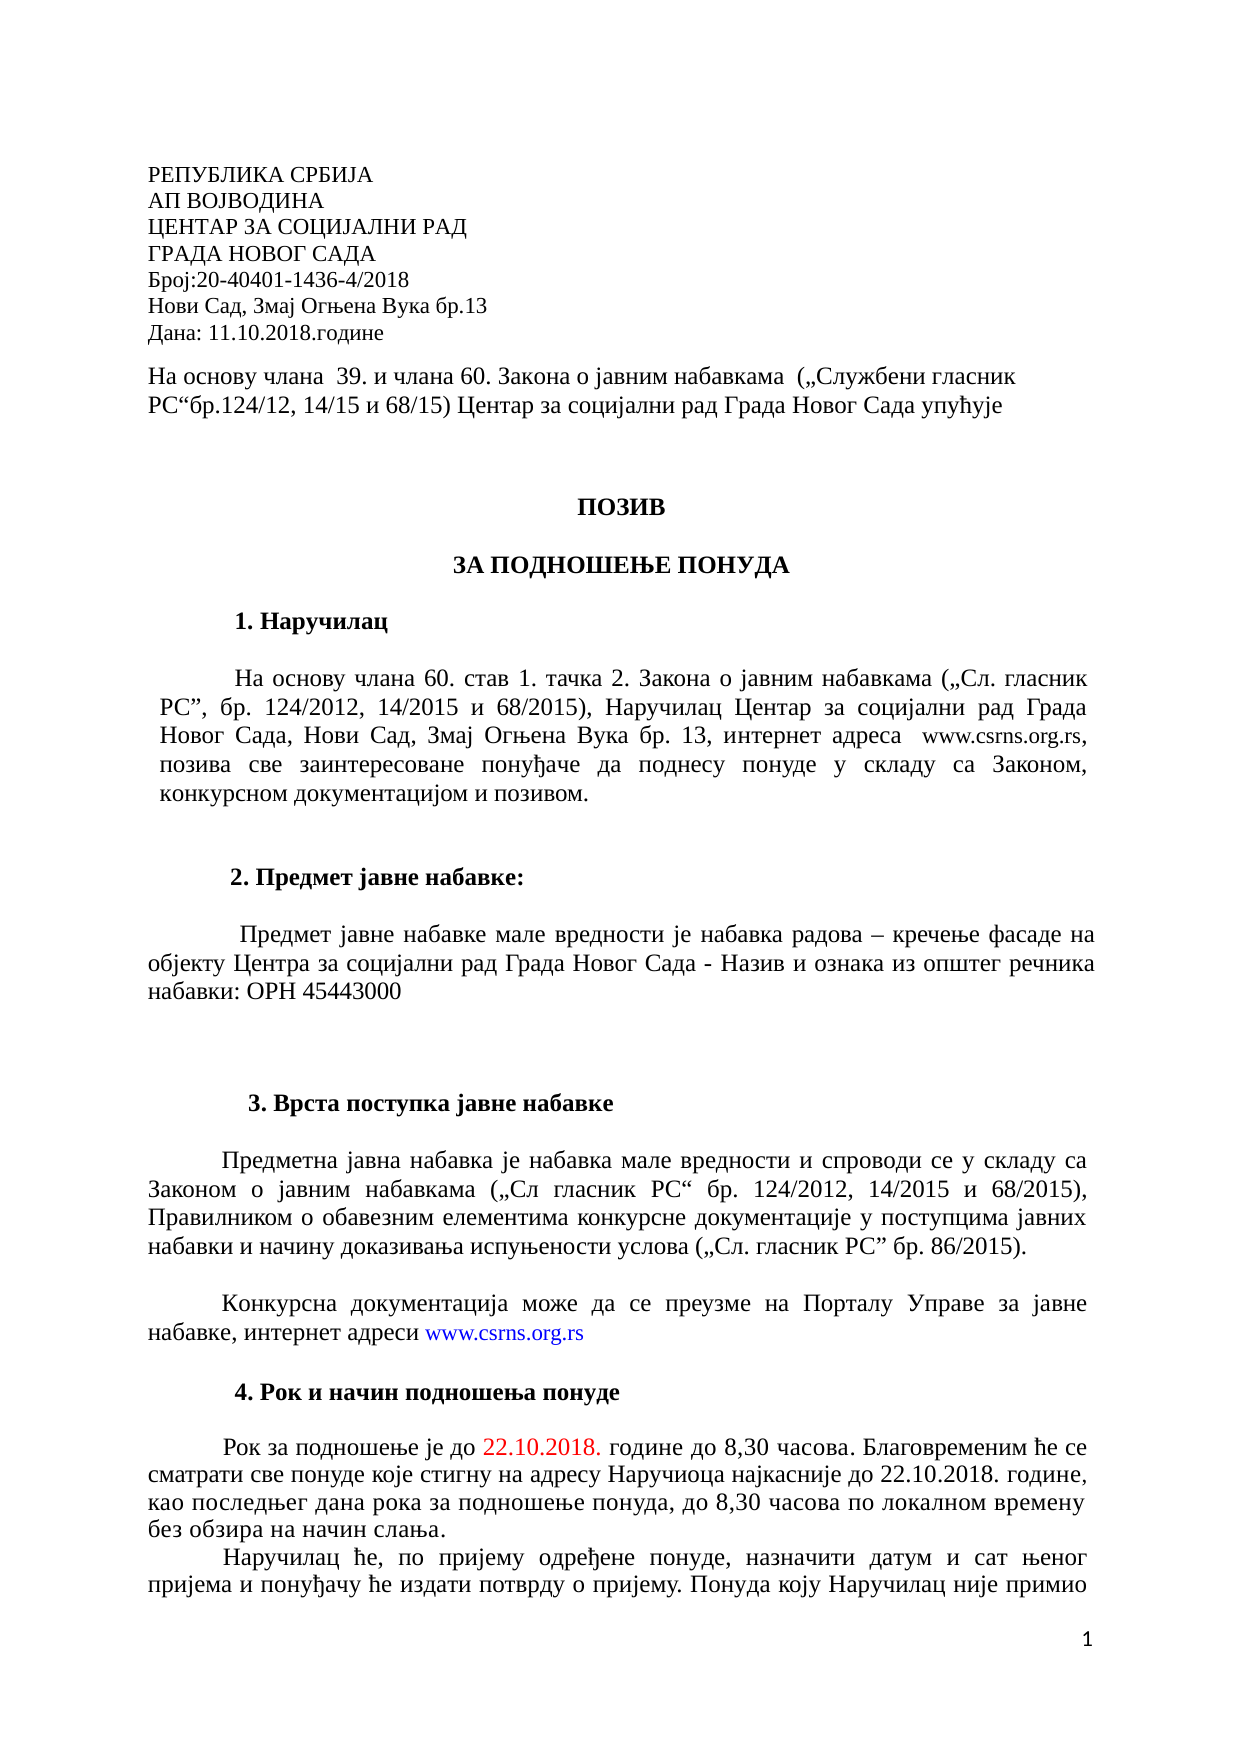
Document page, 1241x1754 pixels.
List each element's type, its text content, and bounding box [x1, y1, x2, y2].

text ГРАДА НОВОГ САДА [148, 240, 1093, 266]
text На основу члана 39. и члана 60. Закона о јавним набавкама („Службени гласник РС“бр.124/12, 14/15 и 68/15) Центар за социјални рад Града Новог Сада упућује [148, 361, 1093, 419]
text На основу члана 60. став 1. тачка 2. Закона о јавним набавкама („Сл. гласник РС”, бр. 124/2012, 14/2015 и 68/2015), Наручилац Центар за социјални рад Града Новог Сада, Нови Сад, Змај Огњена Вука бр. 13, интернет адреса www.csrns.org.rs, позива све заинтересоване понуђаче да поднесу понуде у складу са Законом, конкурсном документацијом и позивом. [159, 663, 1087, 807]
text Рок за подношење је до 22.10.2018. године до 8,30 часова. Благовременим ће се сматрати све понуде које стигну на адресу Наручиоца најкасније до 22.10.2018. године, као последњег дана рока за подношење понуда, до 8,30 часова по локалном времену без обзира на начин слања. [148, 1433, 1087, 1543]
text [148, 1543, 1087, 1598]
text ЦЕНТАР ЗА СОЦИЈАЛНИ РАД [148, 213, 1093, 240]
text РЕПУБЛИКА СРБИЈА [148, 161, 1093, 187]
text Конкурсна документација може да се преузме на Порталу Управе за јавне набавке, интернет адреси www.csrns.org.rs [148, 1288, 1087, 1346]
text Број:20-40401-1436-4/2018 [148, 266, 1093, 292]
text ЗА ПОДНОШЕЊЕ ПОНУДА [439, 550, 803, 579]
text Предмет јавне набавке мале вредности је набавка радова – кречење фасаде на објекту Центра за социјални рад Града Новог Сада - Назив и ознака из општег речника набавки: ОРН 45443000 [148, 919, 1095, 1005]
text Нови Сад, Змај Огњена Вука бр.13 [148, 292, 1093, 319]
text 1. Наручилац [234, 606, 1095, 635]
text Дана: 11.10.2018.године [148, 319, 1093, 345]
text 3. Врста поступка јавне набавке [248, 1088, 1095, 1117]
text 2. Предмет јавне набавке: [148, 862, 1095, 891]
text АП ВОЈВОДИНА [148, 187, 1093, 213]
text ПОЗИВ [439, 492, 803, 521]
text Предметна јавна набавка је набавка мале вредности и спроводи се у складу са Законом о јавним набавкама („Сл гласник РС“ бр. 124/2012, 14/2015 и 68/2015), Правилником о обавезним елементима конкурсне документације у поступцима јавних набавки и начину доказивања испуњености услова („Сл. гласник РС” бр. 86/2015). [148, 1145, 1087, 1260]
text 4. Рок и начин подношења понуде [234, 1377, 1095, 1406]
